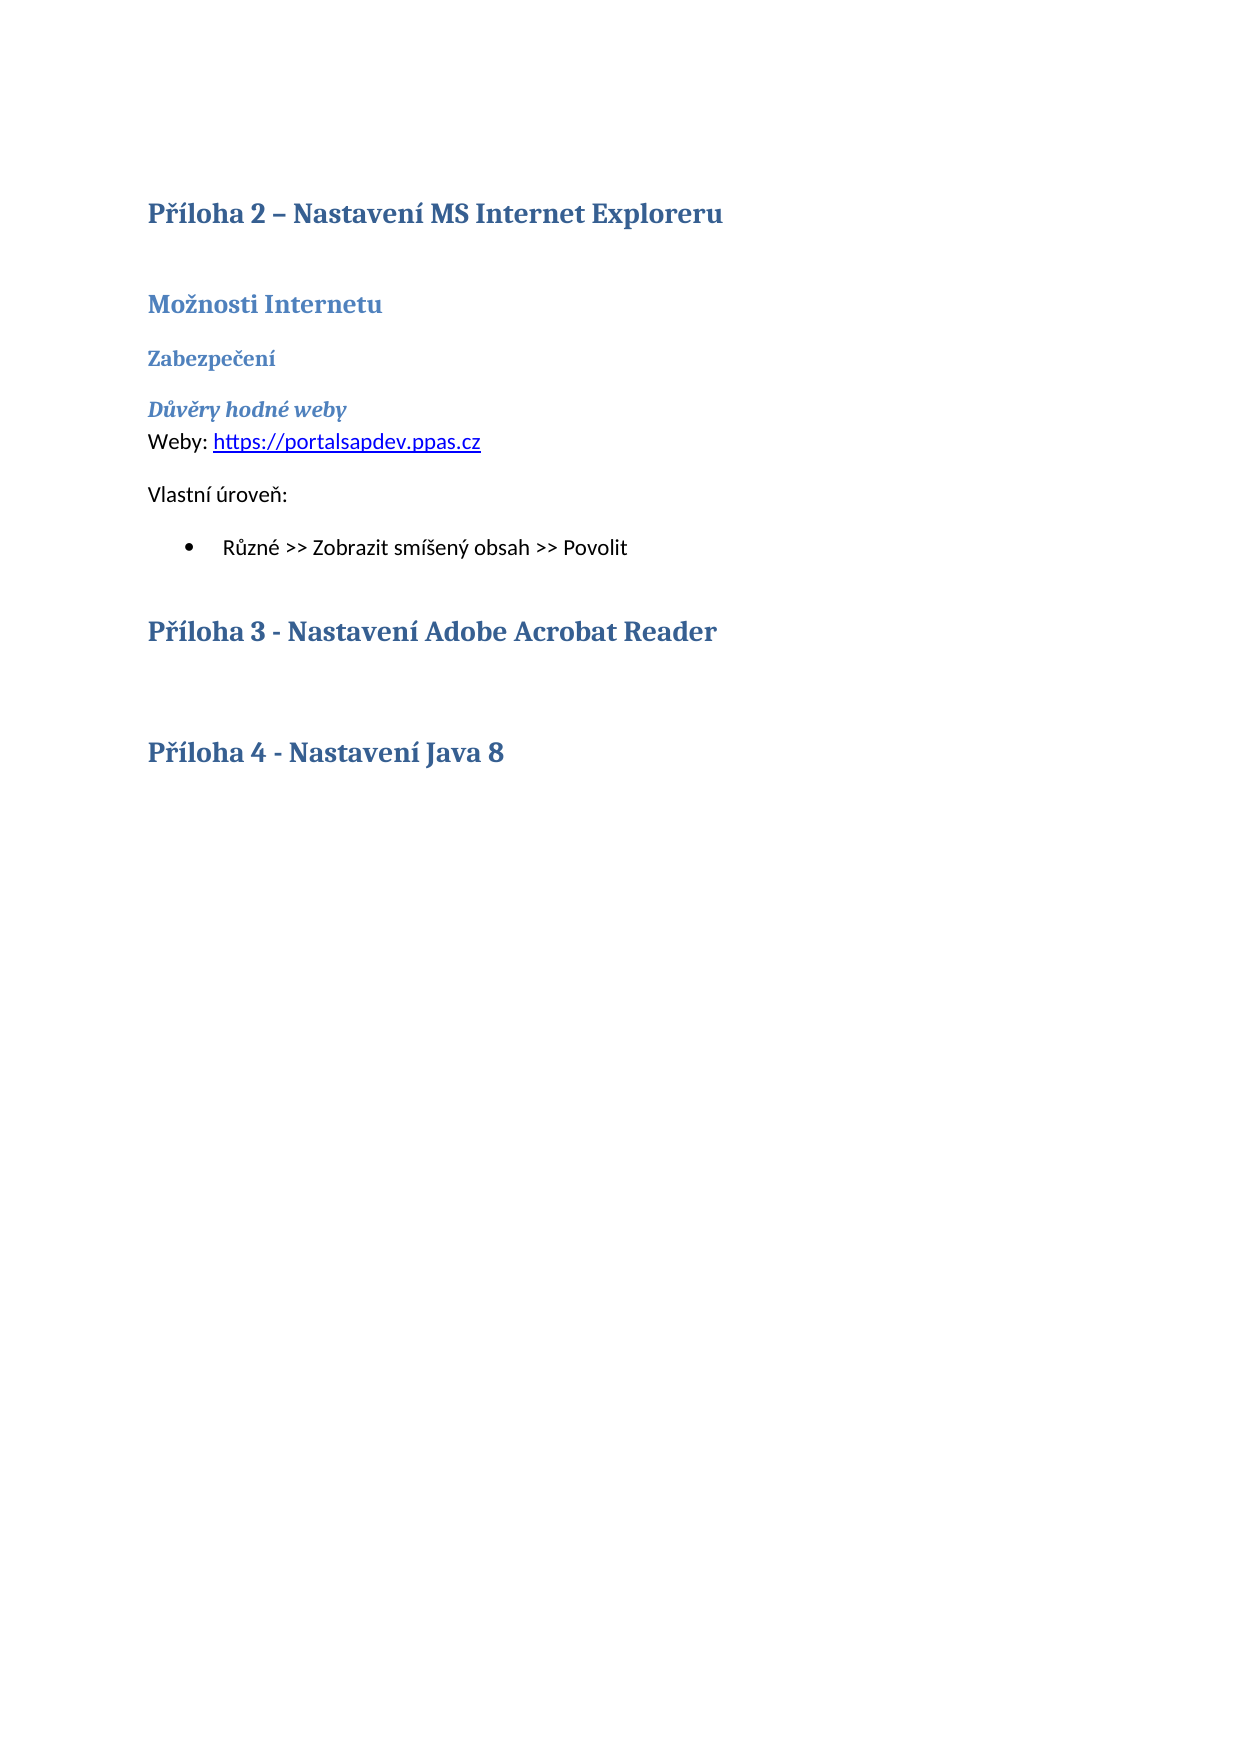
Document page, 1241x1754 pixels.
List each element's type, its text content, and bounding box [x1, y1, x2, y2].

subtitle Příloha 3 - Nastavení Adobe Acrobat Reader [148, 615, 1093, 649]
subtitle Příloha 4 - Nastavení Java 8 [148, 736, 1093, 769]
text Vlastní úroveň: [148, 480, 1093, 508]
subtitle Důvěry hodné weby [148, 397, 1093, 423]
subtitle Příloha 2 – Nastavení MS Internet Exploreru [148, 198, 1093, 231]
text Weby: https://portalsapdev.ppas.cz [148, 427, 1093, 455]
list Různé >> Zobrazit smíšený obsah >> Povolit [185, 533, 1093, 561]
subtitle Zabezpečení [148, 346, 1093, 372]
subtitle Možnosti Internetu [148, 289, 1093, 320]
